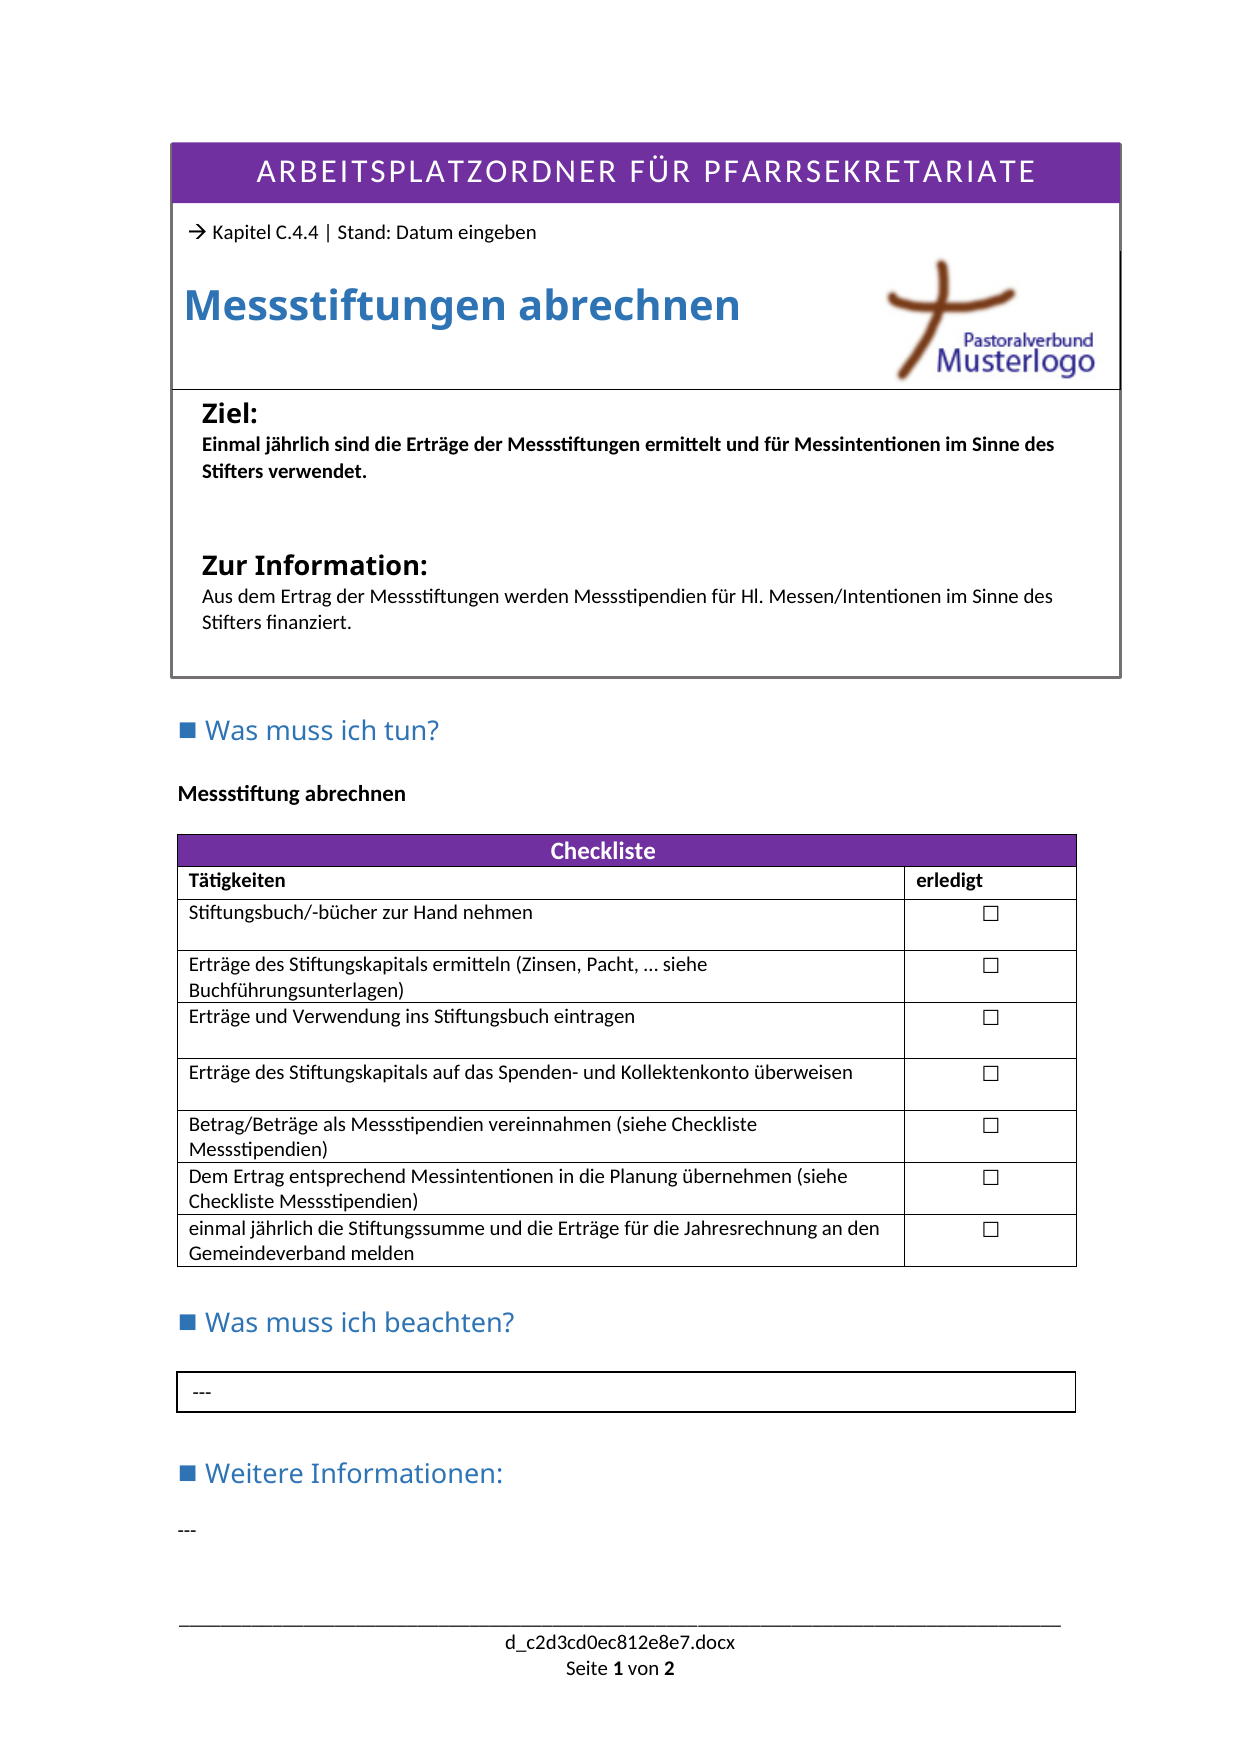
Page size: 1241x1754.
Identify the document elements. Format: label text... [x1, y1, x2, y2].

table_cell Betrag/Beträge als Messstipendien vereinnahmen (siehe Checkliste Messstipendien) [178, 1111, 904, 1162]
table_cell erledigt [905, 867, 1076, 898]
table_cell einmal jährlich die Stiftungssumme und die Erträge für die Jahresrechnung an den Gemeindeverband melden [178, 1215, 904, 1266]
table_cell Erträge des Stiftungskapitals ermitteln (Zinsen, Pacht, … siehe Buchführungsunterlagen) [178, 951, 904, 1002]
table_cell Erträge und Verwendung ins Stiftungsbuch eintragen [178, 1003, 904, 1058]
table_cell Stiftungsbuch/-bücher zur Hand nehmen [178, 900, 904, 950]
table_cell Erträge des Stiftungskapitals auf das Spenden- und Kollektenkonto überweisen [178, 1059, 904, 1110]
text --- [177, 1517, 1063, 1542]
picture [881, 254, 1104, 388]
subtitle Weitere Informationen: [177, 1455, 1063, 1492]
table_header Checkliste [178, 835, 1076, 866]
table_cell Dem Ertrag entsprechend Messintentionen in die Planung übernehmen (siehe Checkliste Messstipendien) [178, 1163, 904, 1214]
subtitle Was muss ich tun? [177, 712, 1063, 748]
text Messstiftung abrechnen [177, 779, 1063, 807]
table_cell Tätigkeiten [178, 867, 904, 898]
subtitle Was muss ich beachten? [177, 1303, 1063, 1340]
